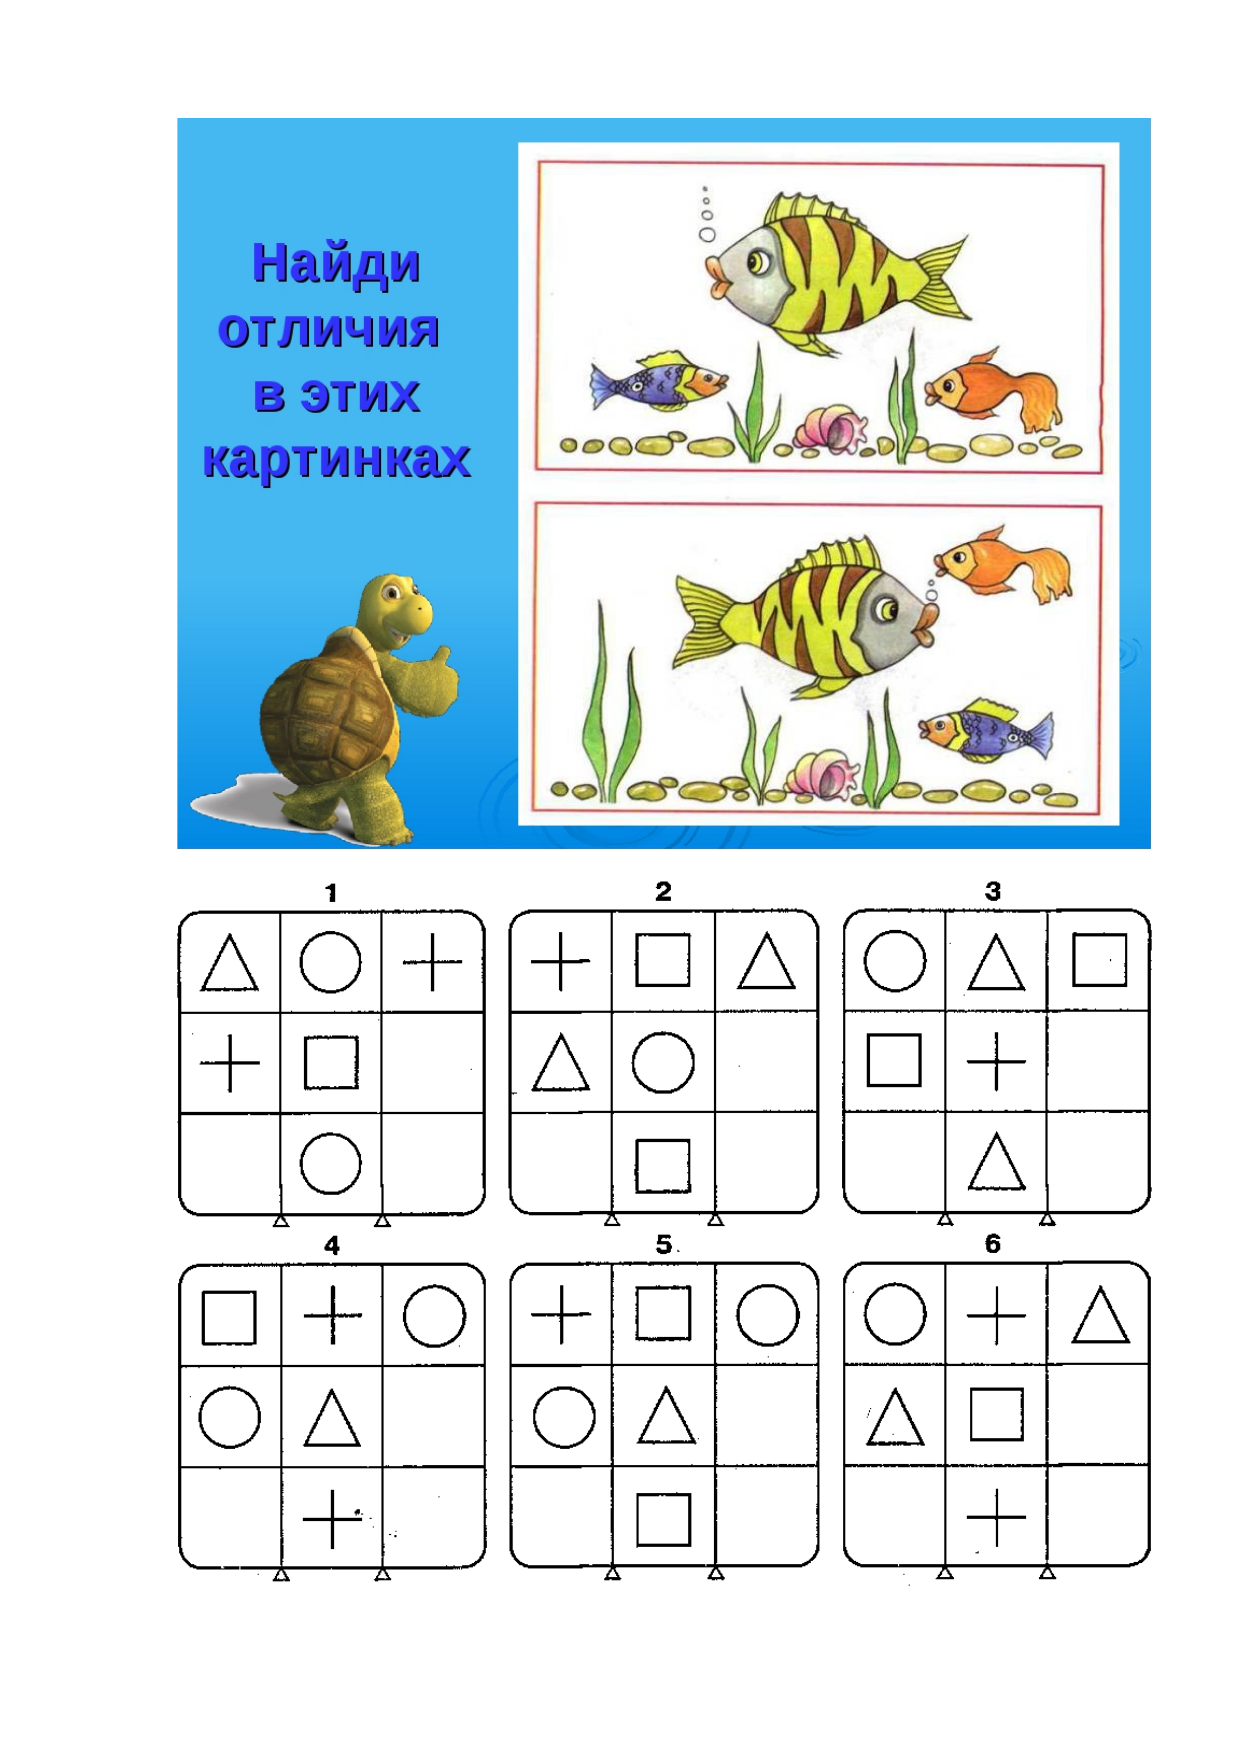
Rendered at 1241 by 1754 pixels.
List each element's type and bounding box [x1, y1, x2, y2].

picture [177, 874, 1152, 1590]
picture [177, 118, 1152, 850]
